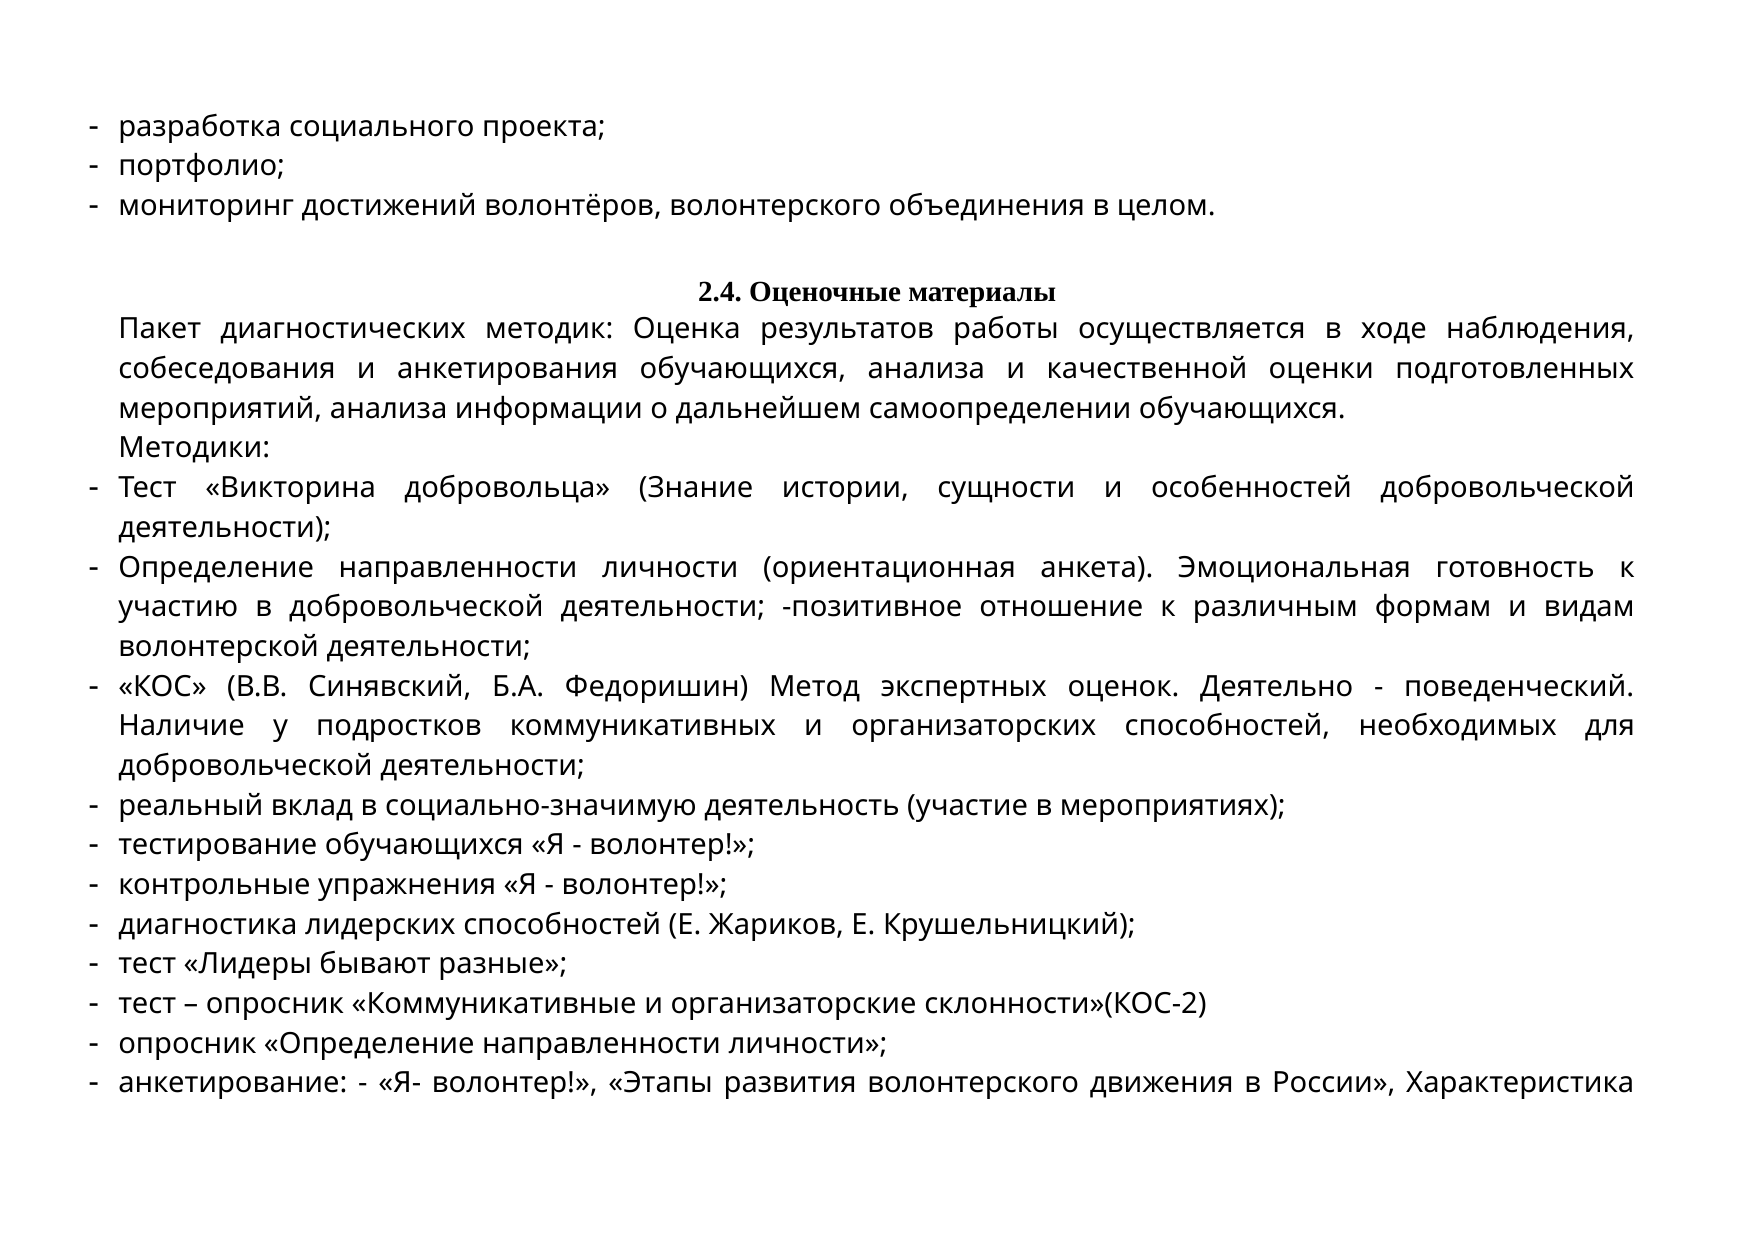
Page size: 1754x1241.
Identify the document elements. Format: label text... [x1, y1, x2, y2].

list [89, 1062, 1636, 1101]
list «КОС» (В.В. Синявский, Б.А. Федоришин) Метод экспертных оценок. Деятельно - поведенческий. Наличие у подростков коммуникативных и организаторских способностей, необходимых для добровольческой деятельности; [89, 665, 1636, 784]
list тест «Лидеры бывают разные»; [89, 943, 1636, 982]
list контрольные упражнения «Я - волонтер!»; [89, 863, 1636, 903]
list тестирование обучающихся «Я - волонтер!»; [89, 824, 1636, 863]
list мониторинг достижений волонтёров, волонтерского объединения в целом. [89, 184, 1636, 224]
text 2.4. Оценочные материалы [118, 274, 1636, 308]
list Определение направленности личности (ориентационная анкета). Эмоциональная готовность к участию в добровольческой деятельности; -позитивное отношение к различным формам и видам волонтерской деятельности; [89, 546, 1636, 665]
list диагностика лидерских способностей (Е. Жариков, Е. Крушельницкий); [89, 903, 1636, 943]
list разработка социального проекта; [89, 105, 1636, 144]
text Методики: [118, 427, 1636, 466]
list портфолио; [89, 144, 1636, 184]
text Пакет диагностических методик: Оценка результатов работы осуществляется в ходе наблюдения, собеседования и анкетирования обучающихся, анализа и качественной оценки подготовленных мероприятий, анализа информации о дальнейшем самоопределении обучающихся. [118, 308, 1636, 427]
list реальный вклад в социально-значимую деятельность (участие в мероприятиях); [89, 784, 1636, 824]
list Тест «Викторина добровольца» (Знание истории, сущности и особенностей добровольческой деятельности); [89, 466, 1636, 546]
list тест – опросник «Коммуникативные и организаторские склонности»(КОС-2) [89, 982, 1636, 1022]
list опросник «Определение направленности личности»; [89, 1022, 1636, 1062]
